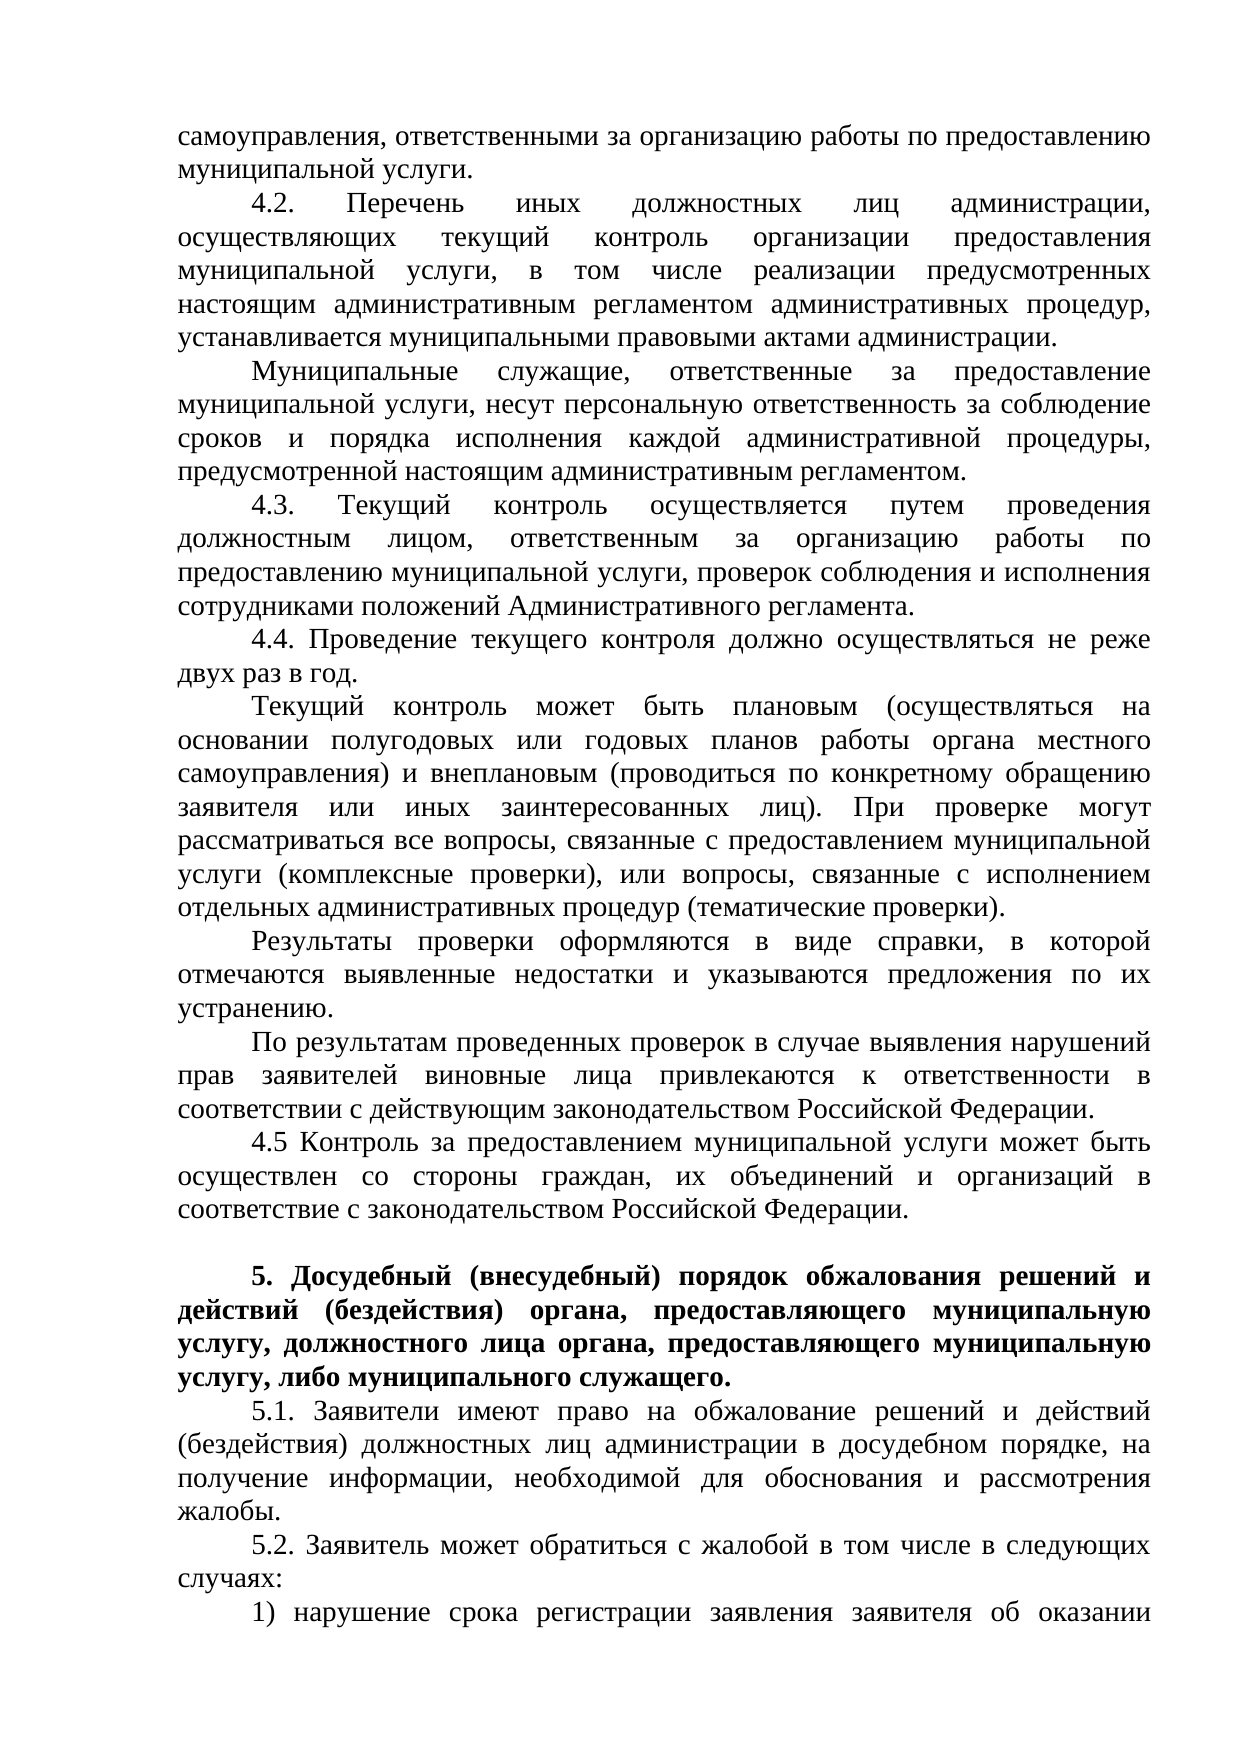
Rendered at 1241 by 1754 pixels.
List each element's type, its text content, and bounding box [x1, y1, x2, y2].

text 5.1. Заявители имеют право на обжалование решений и действий (бездействия) должностных лиц администрации в досудебном порядке, на получение информации, необходимой для обоснования и рассмотрения жалобы. [177, 1393, 1152, 1527]
text 5.2. Заявитель может обратиться с жалобой в том числе в следующих случаях: [177, 1527, 1152, 1594]
text 4.2. Перечень иных должностных лиц администрации, осуществляющих текущий контроль организации предоставления муниципальной услуги, в том числе реализации предусмотренных настоящим административным регламентом административных процедур, устанавливается муниципальными правовыми актами администрации. [177, 185, 1152, 353]
text Результаты проверки оформляются в виде справки, в которой отмечаются выявленные недостатки и указываются предложения по их устранению. [177, 923, 1152, 1024]
text 4.4. Проведение текущего контроля должно осуществляться не реже двух раз в год. [177, 621, 1152, 688]
text 4.5 Контроль за предоставлением муниципальной услуги может быть осуществлен со стороны граждан, их объединений и организаций в соответствие с законодательством Российской Федерации. [177, 1124, 1152, 1225]
text Муниципальные служащие, ответственные за предоставление муниципальной услуги, несут персональную ответственность за соблюдение сроков и порядка исполнения каждой административной процедуры, предусмотренной настоящим административным регламентом. [177, 353, 1152, 487]
text 5. Досудебный (внесудебный) порядок обжалования решений и действий (бездействия) органа, предоставляющего муниципальную услугу, должностного лица органа, предоставляющего муниципальную услугу, либо муниципального служащего. [177, 1258, 1152, 1393]
text Текущий контроль может быть плановым (осуществляться на основании полугодовых или годовых планов работы органа местного самоуправления) и внеплановым (проводиться по конкретному обращению заявителя или иных заинтересованных лиц). При проверке могут рассматриваться все вопросы, связанные с предоставлением муниципальной услуги (комплексные проверки), или вопросы, связанные с исполнением отдельных административных процедур (тематические проверки). [177, 688, 1152, 923]
text 4.3. Текущий контроль осуществляется путем проведения должностным лицом, ответственным за организацию работы по предоставлению муниципальной услуги, проверок соблюдения и исполнения сотрудниками положений Административного регламента. [177, 487, 1152, 621]
text По результатам проведенных проверок в случае выявления нарушений прав заявителей виновные лица привлекаются к ответственности в соответствии с действующим законодательством Российской Федерации. [177, 1024, 1152, 1124]
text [177, 1594, 1152, 1627]
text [177, 118, 1152, 185]
